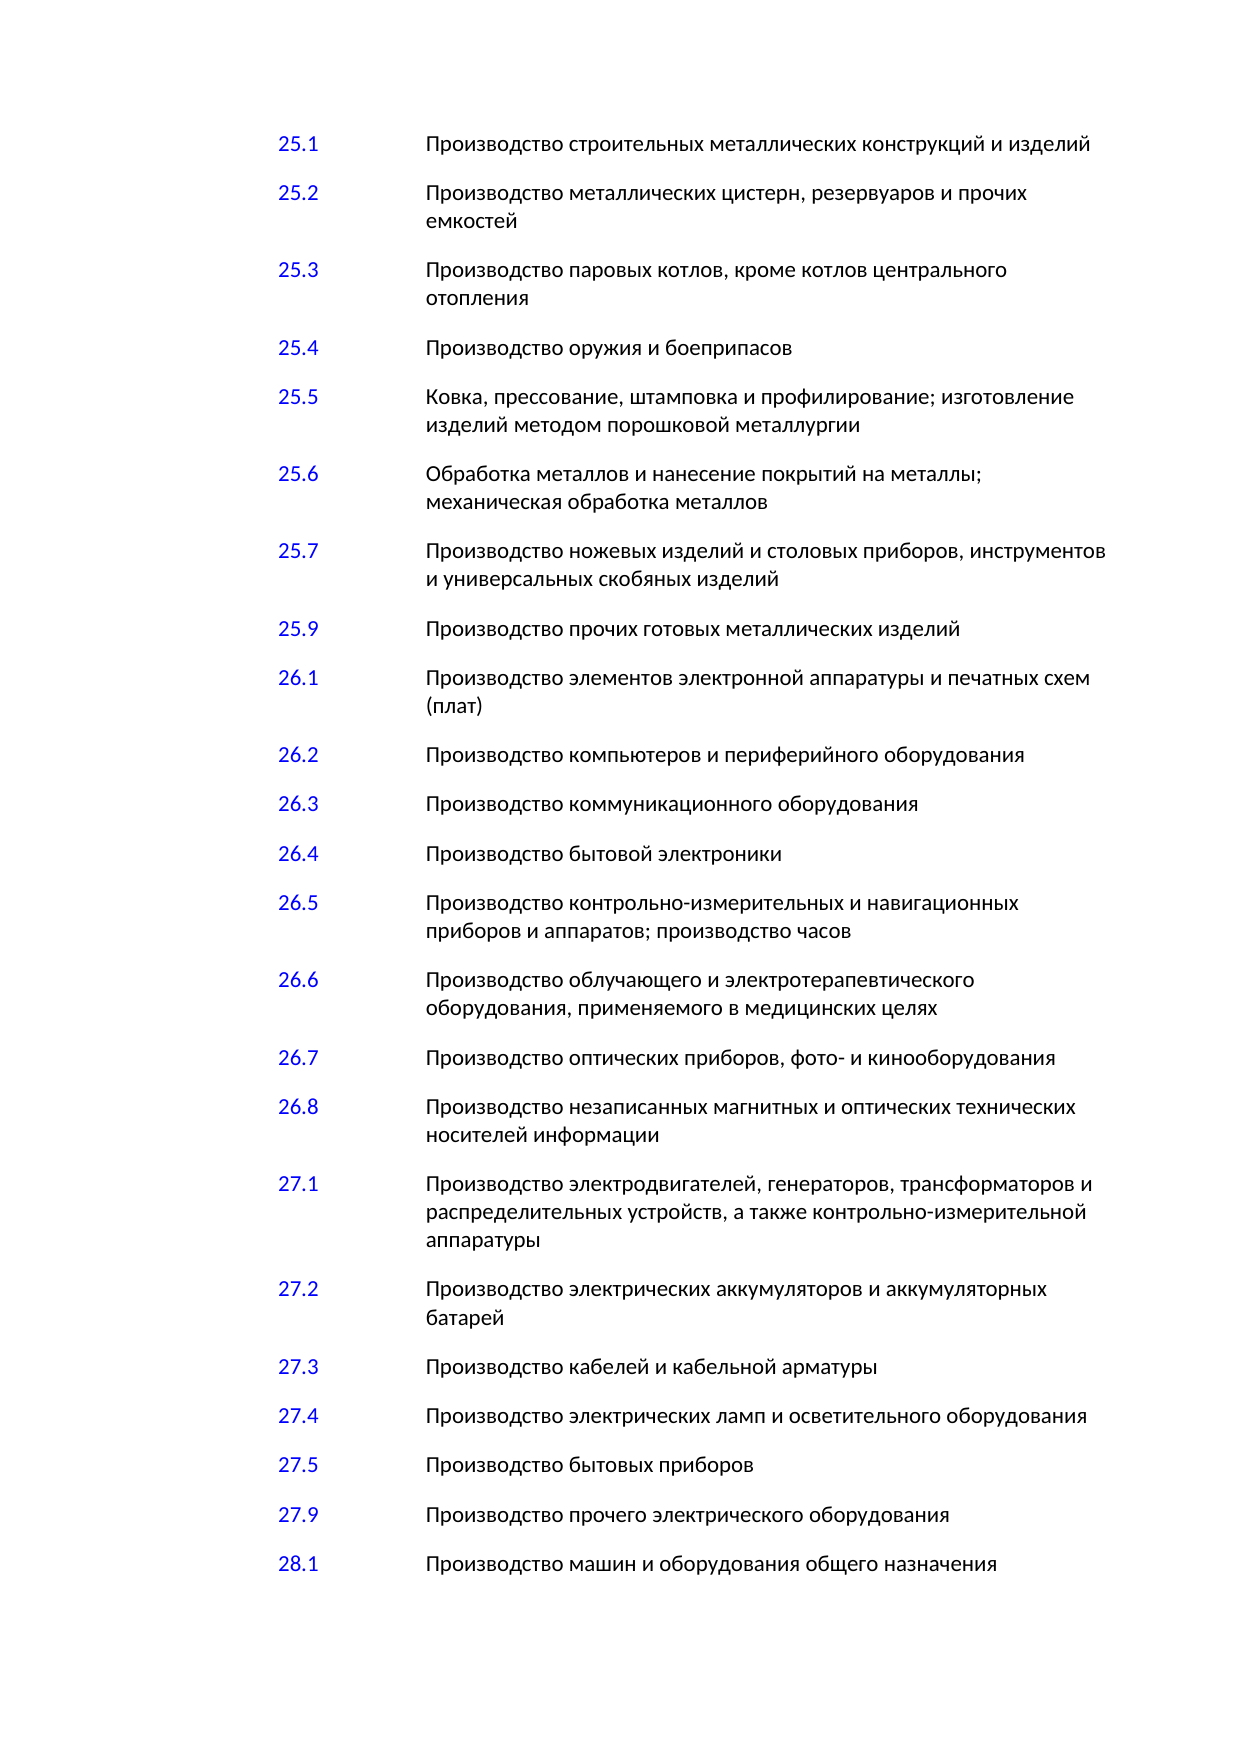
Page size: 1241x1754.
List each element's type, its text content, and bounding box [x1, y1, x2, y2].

table_cell 27.3 [177, 1341, 419, 1391]
table_cell 25.3 [177, 245, 419, 322]
table_cell Производство коммуникационного оборудования [419, 779, 1122, 828]
table_cell Производство электрических аккумуляторов и аккумуляторных батарей [419, 1264, 1122, 1341]
table_cell 26.3 [177, 779, 419, 828]
table_cell 28.1 [177, 1538, 419, 1588]
table_cell Производство элементов электронной аппаратуры и печатных схем (плат) [419, 653, 1122, 730]
table_cell 25.1 [177, 118, 419, 167]
table_cell Производство компьютеров и периферийного оборудования [419, 730, 1122, 779]
table_cell 25.6 [177, 449, 419, 526]
table_cell Производство прочего электрического оборудования [419, 1489, 1122, 1538]
table_cell 26.4 [177, 828, 419, 877]
table_cell Производство паровых котлов, кроме котлов центрального отопления [419, 245, 1122, 322]
table_cell 27.9 [177, 1489, 419, 1538]
table_cell Производство незаписанных магнитных и оптических технических носителей информации [419, 1081, 1122, 1159]
table_cell 26.5 [177, 878, 419, 955]
table_cell 27.2 [177, 1264, 419, 1341]
table_cell Производство кабелей и кабельной арматуры [419, 1341, 1122, 1391]
table_cell 27.5 [177, 1440, 419, 1489]
table_cell Производство бытовой электроники [419, 828, 1122, 877]
table_cell Производство оптических приборов, фото- и кинооборудования [419, 1032, 1122, 1081]
table_cell Производство контрольно-измерительных и навигационных приборов и аппаратов; производство часов [419, 878, 1122, 955]
table_cell 26.2 [177, 730, 419, 779]
table_cell 25.2 [177, 168, 419, 245]
table_cell Производство оружия и боеприпасов [419, 322, 1122, 371]
table_cell 26.7 [177, 1032, 419, 1081]
table_cell 25.9 [177, 603, 419, 652]
table_cell Производство строительных металлических конструкций и изделий [419, 118, 1122, 167]
table_cell 25.5 [177, 371, 419, 448]
table_cell Производство металлических цистерн, резервуаров и прочих емкостей [419, 168, 1122, 245]
table_cell 26.1 [177, 653, 419, 730]
table_cell 27.4 [177, 1391, 419, 1440]
table_cell Ковка, прессование, штамповка и профилирование; изготовление изделий методом порошковой металлургии [419, 371, 1122, 448]
table_cell Производство ножевых изделий и столовых приборов, инструментов и универсальных скобяных изделий [419, 526, 1122, 603]
table_cell Производство машин и оборудования общего назначения [419, 1538, 1122, 1588]
table_cell 26.8 [177, 1081, 419, 1159]
table_cell Производство электродвигателей, генераторов, трансформаторов и распределительных устройств, а также контрольно-измерительной аппаратуры [419, 1159, 1122, 1264]
table_cell 27.1 [177, 1159, 419, 1264]
table_cell Производство облучающего и электротерапевтического оборудования, применяемого в медицинских целях [419, 955, 1122, 1032]
table_cell Производство прочих готовых металлических изделий [419, 603, 1122, 652]
table_cell Производство электрических ламп и осветительного оборудования [419, 1391, 1122, 1440]
table_cell 25.4 [177, 322, 419, 371]
table_cell Производство бытовых приборов [419, 1440, 1122, 1489]
table_cell 25.7 [177, 526, 419, 603]
table_cell 26.6 [177, 955, 419, 1032]
table_cell Обработка металлов и нанесение покрытий на металлы; механическая обработка металлов [419, 449, 1122, 526]
